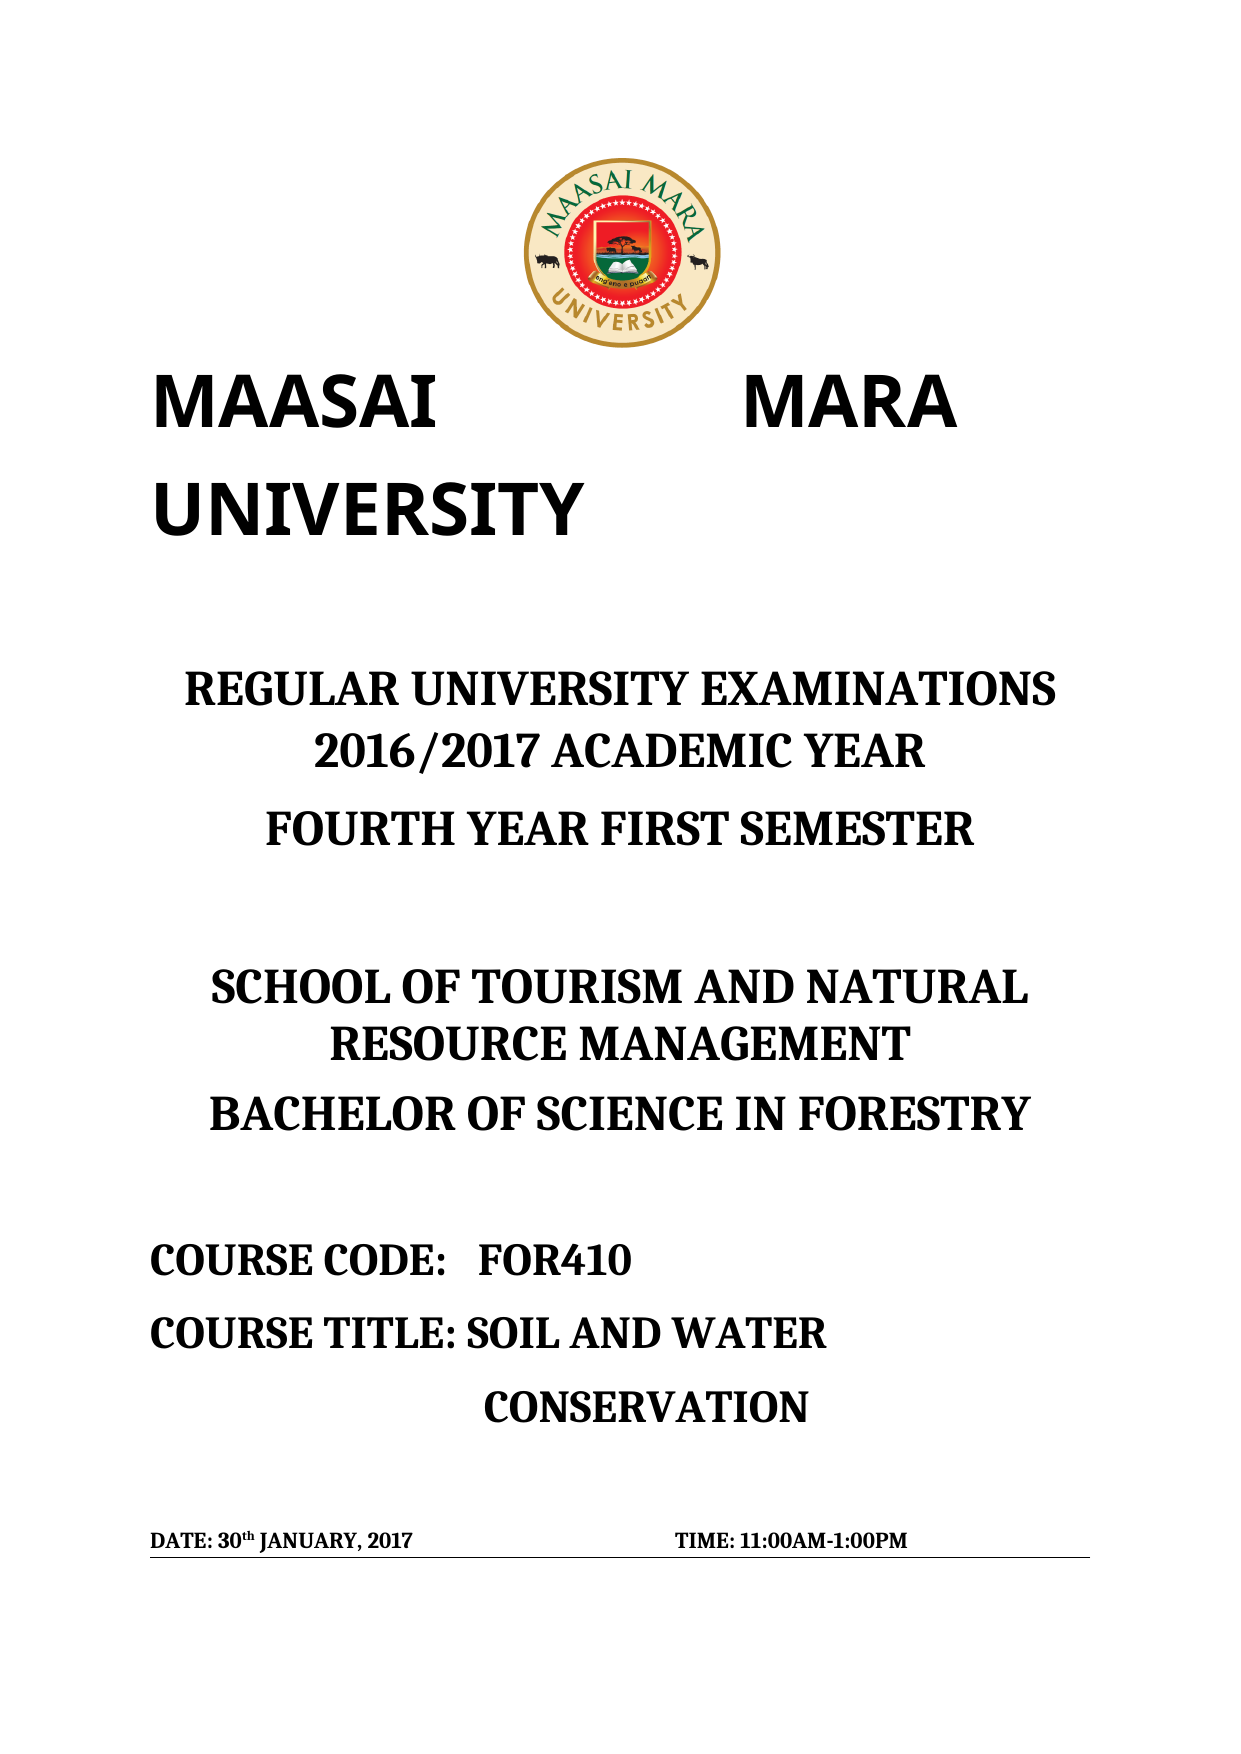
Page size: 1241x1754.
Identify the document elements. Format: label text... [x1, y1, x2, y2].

text REGULAR UNIVERSITY EXAMINATIONS 2016/2017 ACADEMIC YEAR [150, 660, 1090, 779]
text SCHOOL OF TOURISM AND NATURAL RESOURCE MANAGEMENT [150, 958, 1090, 1073]
text FOURTH YEAR FIRST SEMESTER [150, 801, 1090, 858]
text COURSE CODE: FOR410 [150, 1234, 1090, 1287]
text COURSE TITLE: SOIL AND WATER [150, 1308, 1090, 1360]
text MAASAI MARA UNIVERSITY [150, 350, 1090, 557]
text BACHELOR OF SCIENCE IN FORESTRY [150, 1086, 1090, 1143]
text DATE: 30th JANUARY, 2017 TIME: 11:00AM-1:00PM [150, 1528, 1090, 1557]
text CONSERVATION [150, 1381, 1090, 1434]
